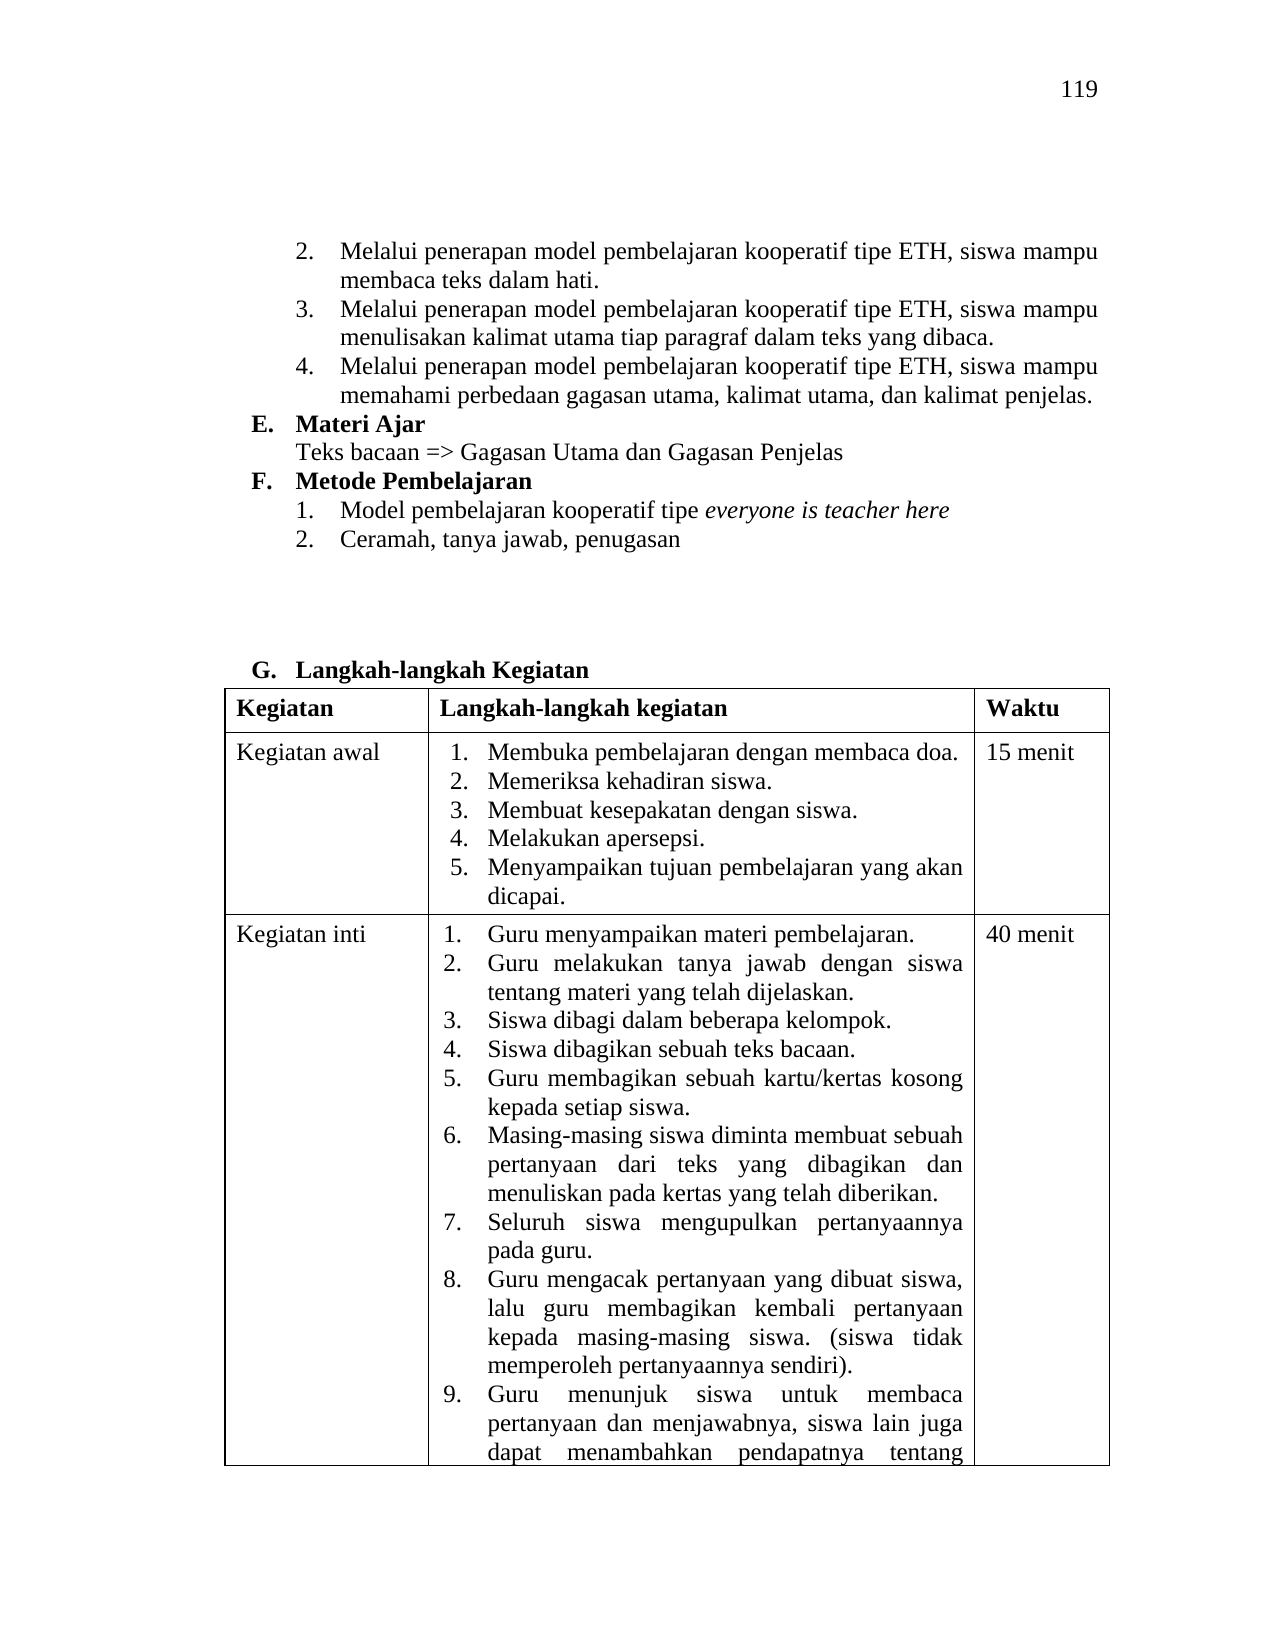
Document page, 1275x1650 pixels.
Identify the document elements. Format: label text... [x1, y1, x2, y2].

list Melalui penerapan model pembelajaran kooperatif tipe ETH, siswa mampu membaca teks dalam hati. [295, 236, 1098, 294]
list Model pembelajaran kooperatif tipe everyone is teacher here [295, 495, 1098, 524]
list Metode Pembelajaran [251, 466, 1098, 495]
table_header Kegiatan [226, 689, 428, 732]
table_cell Membuka pembelajaran dengan membaca doa. Memeriksa kehadiran siswa. Membuat kesepakatan dengan siswa. Melakukan apersepsi. Menyampaikan tujuan pembelajaran yang akan dicapai. [429, 733, 974, 914]
list Melalui penerapan model pembelajaran kooperatif tipe ETH, siswa mampu menulisakan kalimat utama tiap paragraf dalam teks yang dibaca. [295, 294, 1098, 351]
table_cell Kegiatan awal [226, 733, 428, 914]
table_header Langkah-langkah kegiatan [429, 689, 974, 732]
table_header Waktu [975, 689, 1109, 732]
list Melalui penerapan model pembelajaran kooperatif tipe ETH, siswa mampu memahami perbedaan gagasan utama, kalimat utama, dan kalimat penjelas. [295, 351, 1098, 409]
list Langkah-langkah Kegiatan [251, 655, 1098, 684]
list Ceramah, tanya jawab, penugasan [295, 524, 1098, 552]
list Materi Ajar [251, 409, 1098, 437]
table_cell 15 menit [975, 733, 1109, 914]
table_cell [429, 915, 974, 1465]
table_cell Kegiatan inti [226, 915, 428, 1465]
list Teks bacaan => Gagasan Utama dan Gagasan Penjelas [295, 437, 1098, 466]
table_cell 40 menit [975, 915, 1109, 1465]
